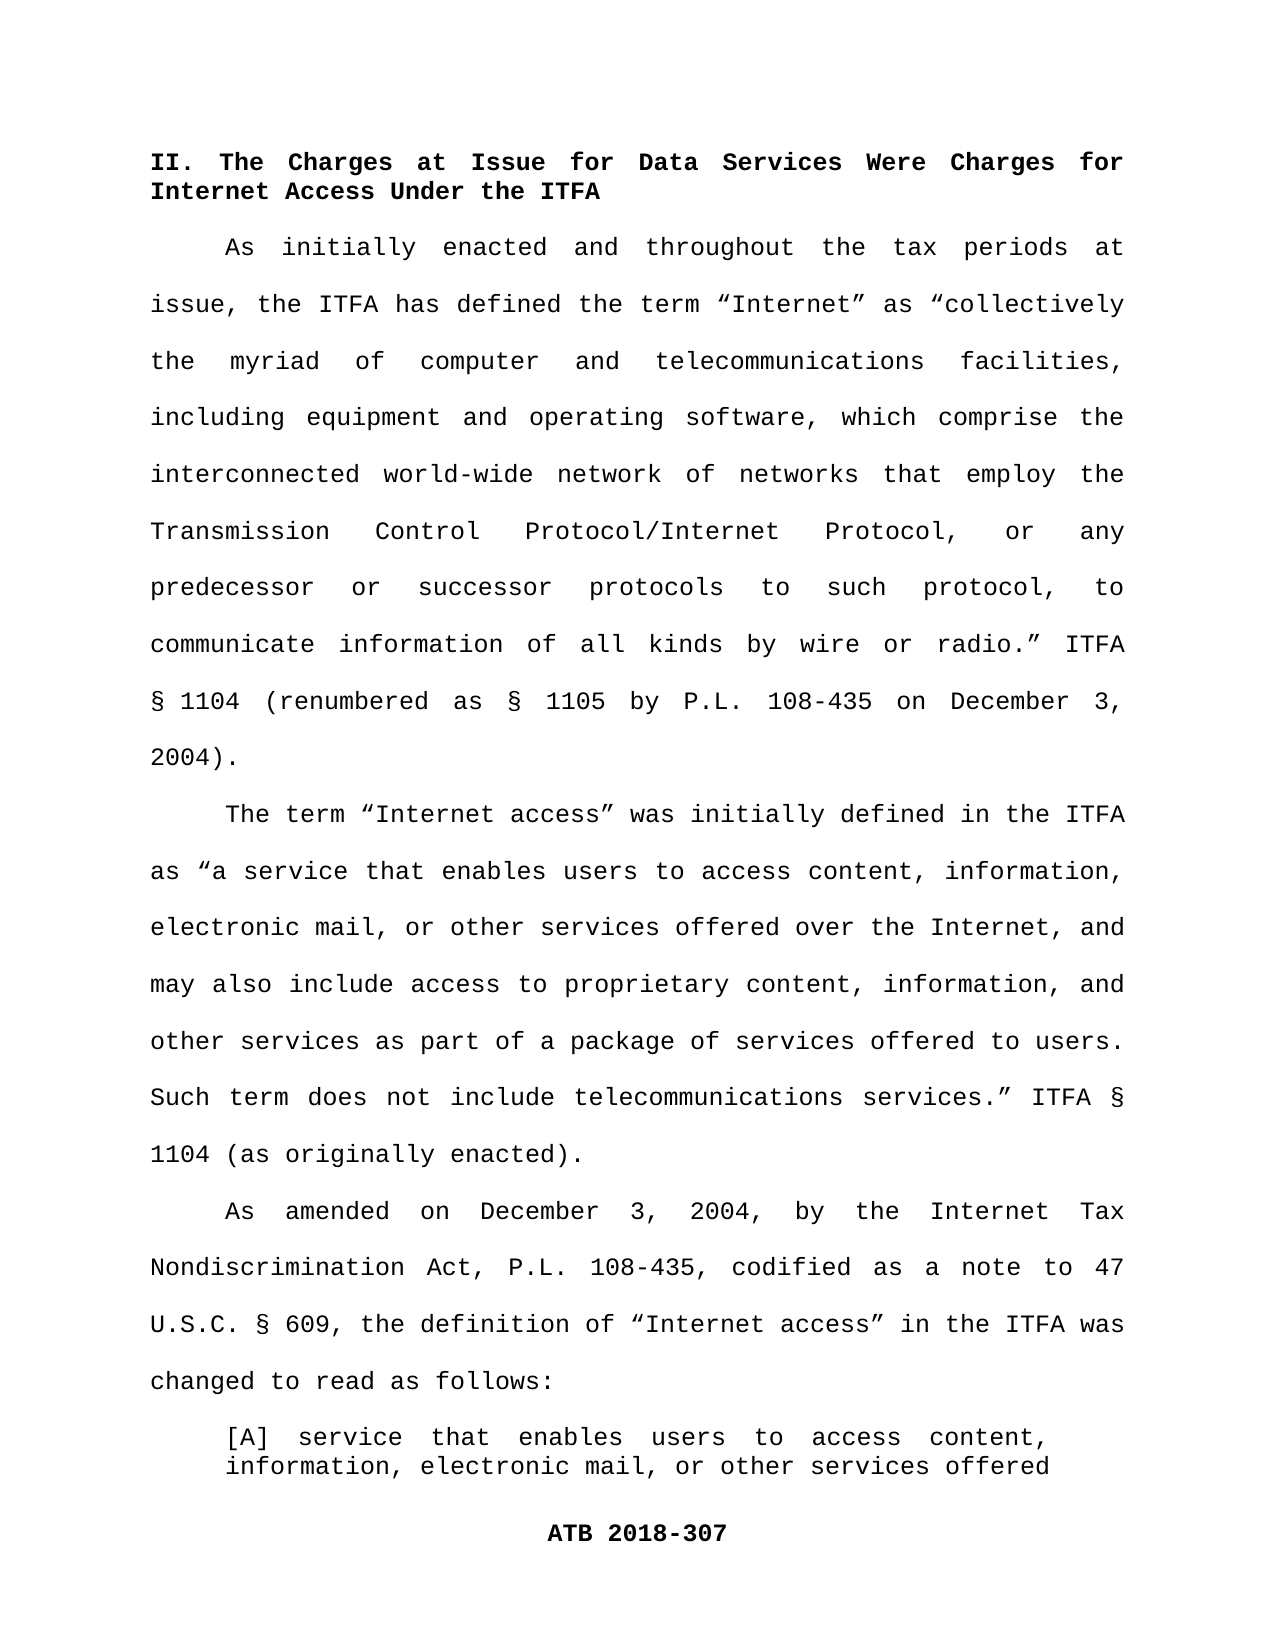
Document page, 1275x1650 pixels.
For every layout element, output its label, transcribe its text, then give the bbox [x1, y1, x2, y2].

text As initially enacted and throughout the tax periods at issue, the ITFA has defined the term “Internet” as “collectively the myriad of computer and telecommunications facilities, including equipment and operating software, which comprise the interconnected world-wide network of networks that employ the Transmission Control Protocol/Internet Protocol, or any predecessor or successor protocols to such protocol, to communicate information of all kinds by wire or radio.” ITFA § 1104 (renumbered as § 1105 by P.L. 108-435 on December 3, 2004). [150, 235, 1125, 773]
text II. The Charges at Issue for Data Services Were Charges for Internet Access Under the ITFA [150, 150, 1125, 207]
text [225, 1425, 1050, 1482]
text The term “Internet access” was initially defined in the ITFA as “a service that enables users to access content, information, electronic mail, or other services offered over the Internet, and may also include access to proprietary content, information, and other services as part of a package of services offered to users. Such term does not include telecommunications services.” ITFA § 1104 (as originally enacted). [150, 802, 1125, 1170]
text As amended on December 3, 2004, by the Internet Tax Nondiscrimination Act, P.L. 108-435, codified as a note to 47 U.S.C. § 609, the definition of “Internet access” in the ITFA was changed to read as follows: [150, 1198, 1125, 1397]
